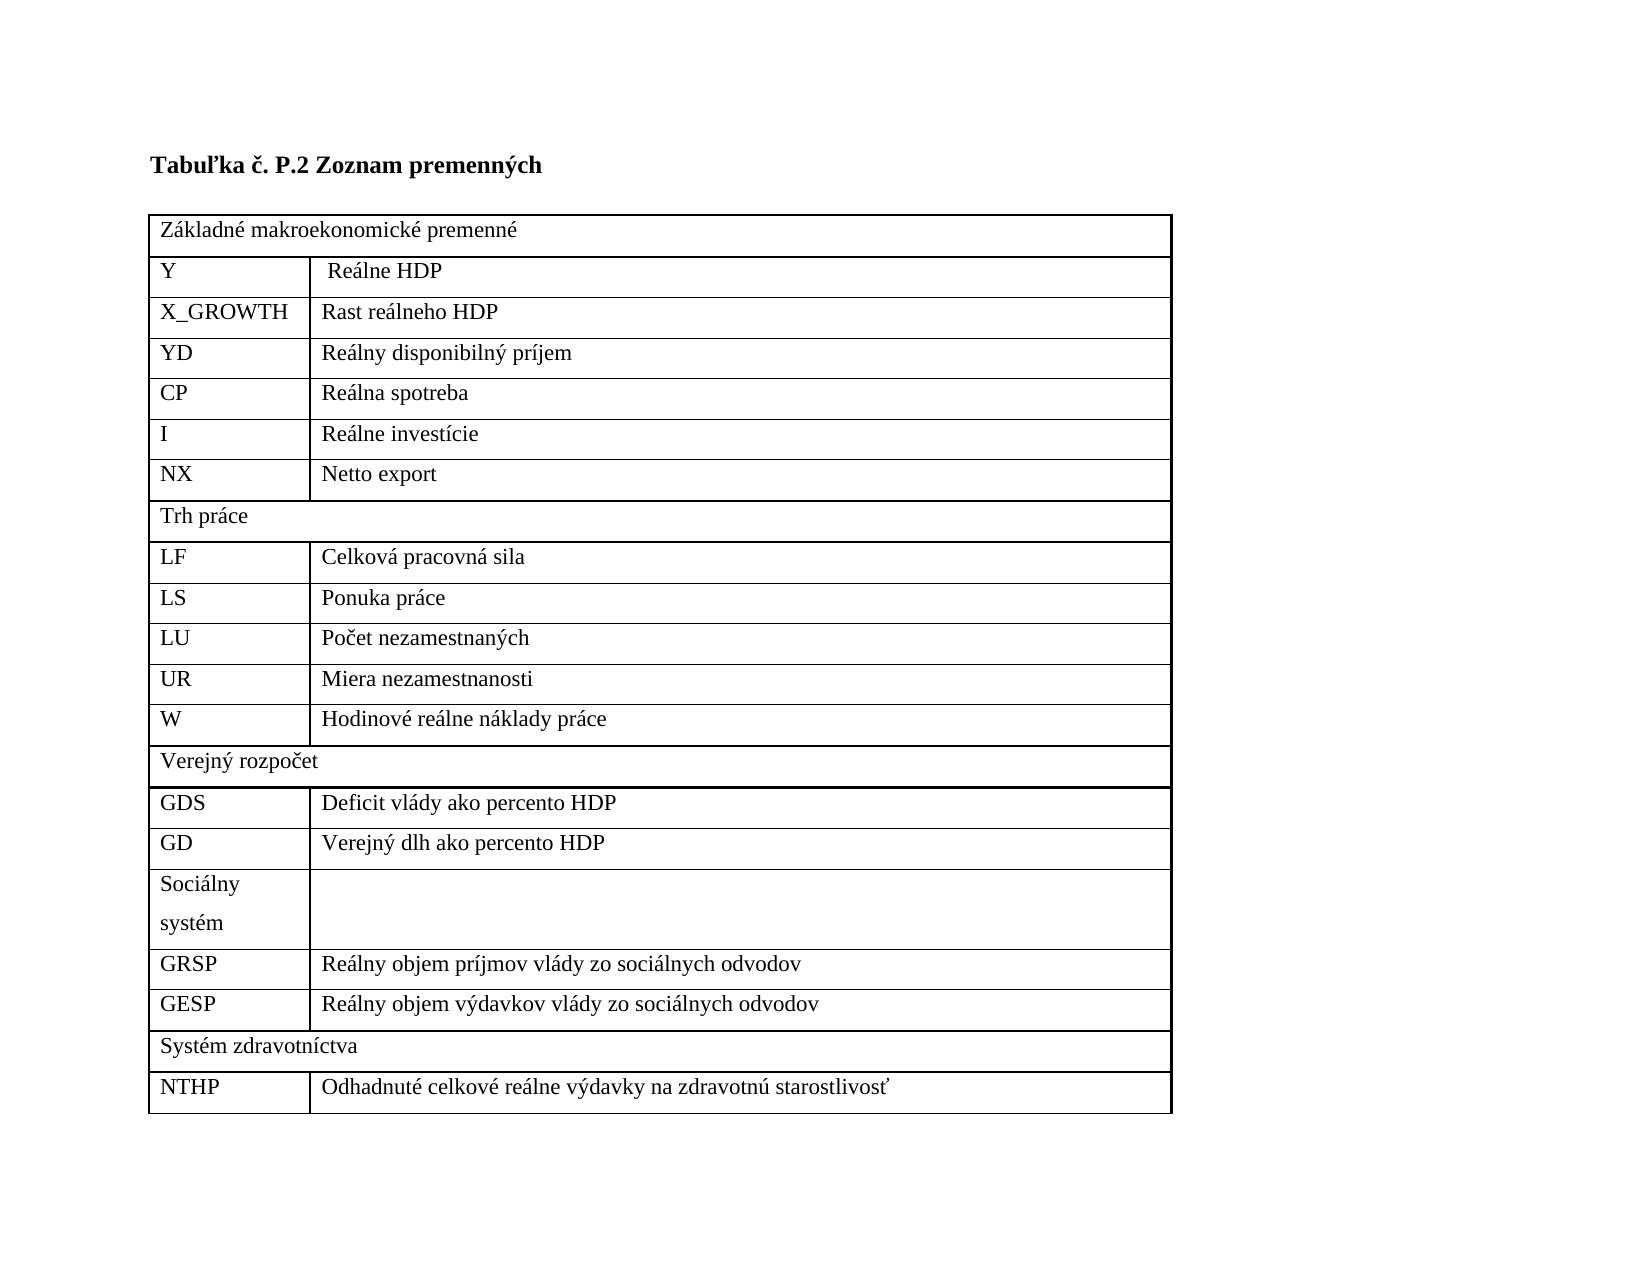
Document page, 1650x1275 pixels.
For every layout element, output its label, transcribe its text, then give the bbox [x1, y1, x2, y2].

table_cell CP [150, 379, 309, 419]
table_cell Reálne HDP [311, 258, 1170, 297]
table_cell UR [150, 665, 309, 704]
table_cell Celková pracovná sila [311, 543, 1170, 583]
table_cell Miera nezamestnanosti [311, 665, 1170, 704]
table_cell Ponuka práce [311, 584, 1170, 623]
table_cell LS [150, 584, 309, 623]
table_cell Verejný dlh ako percento HDP [311, 829, 1170, 868]
table_cell Hodinové reálne náklady práce [311, 705, 1170, 745]
table_header Základné makroekonomické premenné [150, 216, 1170, 256]
table_cell Sociálny systém [150, 870, 309, 948]
table_cell NX [150, 460, 309, 500]
table_cell GDS [150, 789, 309, 828]
table_cell YD [150, 339, 309, 378]
table_cell W [150, 705, 309, 745]
table_cell Odhadnuté celkové reálne výdavky na zdravotnú starostlivosť [311, 1073, 1170, 1113]
table_cell I [150, 420, 309, 459]
table_cell Verejný rozpočet [150, 747, 1170, 786]
table_cell Reálny disponibilný príjem [311, 339, 1170, 378]
table_cell [311, 870, 1170, 948]
table_cell Netto export [311, 460, 1170, 500]
table_cell Reálne investície [311, 420, 1170, 459]
table_cell GESP [150, 990, 309, 1029]
table_cell Systém zdravotníctva [150, 1032, 1170, 1071]
table_cell LU [150, 624, 309, 664]
table_cell X_GROWTH [150, 298, 309, 338]
table_cell Reálna spotreba [311, 379, 1170, 419]
table_cell GD [150, 829, 309, 868]
table_cell NTHP [150, 1073, 309, 1113]
table_cell GRSP [150, 950, 309, 989]
table_cell Deficit vlády ako percento HDP [311, 789, 1170, 828]
table_cell LF [150, 543, 309, 583]
table_cell Y [150, 258, 309, 297]
table_cell Počet nezamestnaných [311, 624, 1170, 664]
text Tabuľka č. P.2 Zoznam premenných [150, 150, 1500, 179]
table_cell Reálny objem príjmov vlády zo sociálnych odvodov [311, 950, 1170, 989]
table_cell Trh práce [150, 502, 1170, 541]
table_cell Rast reálneho HDP [311, 298, 1170, 338]
table_cell Reálny objem výdavkov vlády zo sociálnych odvodov [311, 990, 1170, 1029]
